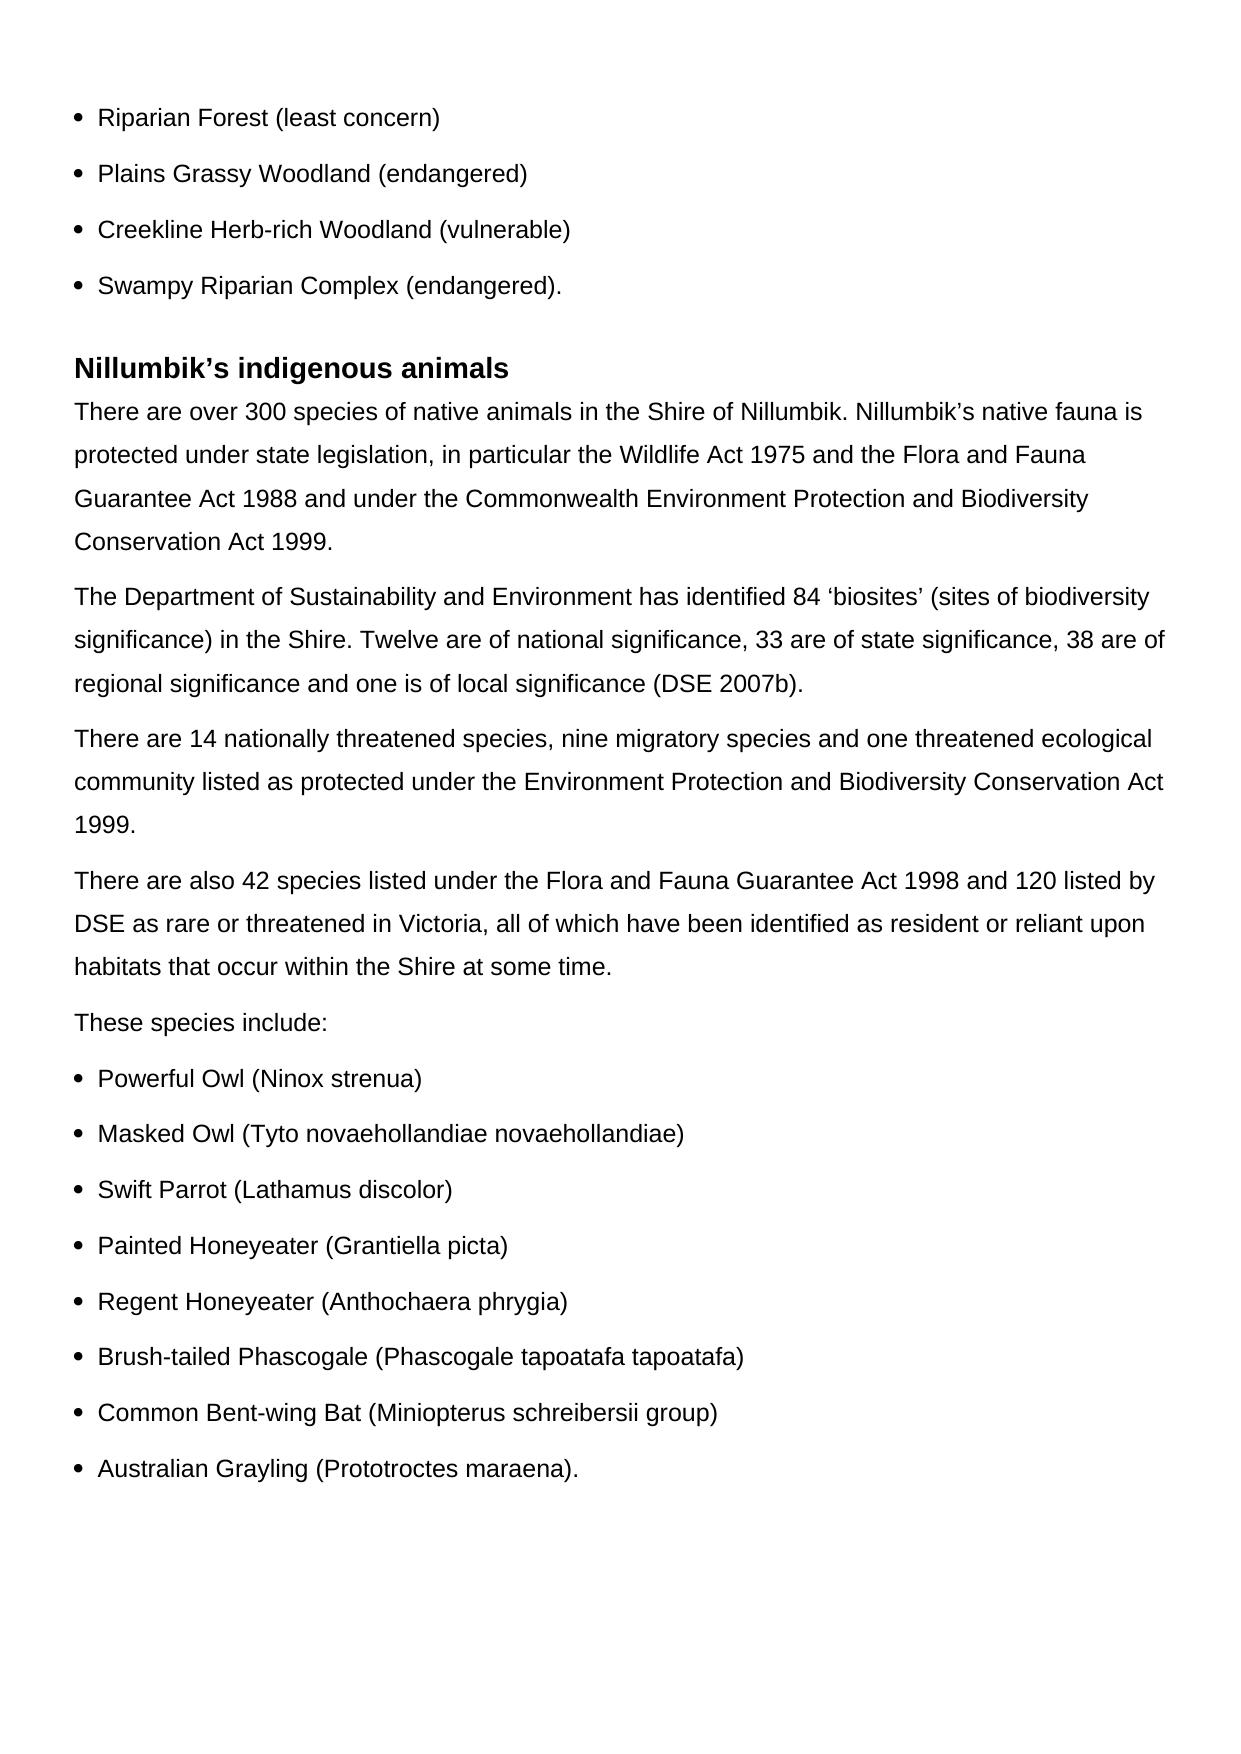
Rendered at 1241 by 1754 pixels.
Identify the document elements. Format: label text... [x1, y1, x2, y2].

list Creekline Herb-rich Woodland (vulnerable) [74, 215, 1182, 244]
text These species include: [74, 1008, 1182, 1037]
text There are 14 nationally threatened species, nine migratory species and one threatened ecological community listed as protected under the Environment Protection and Biodiversity Conservation Act 1999. [74, 724, 1182, 839]
list Swift Parrot (Lathamus discolor) [74, 1175, 1182, 1204]
list Regent Honeyeater (Anthochaera phrygia) [74, 1287, 1182, 1315]
subtitle Nillumbik’s indigenous animals [74, 351, 1182, 385]
list Australian Grayling (Prototroctes maraena). [74, 1454, 1182, 1483]
text The Department of Sustainability and Environment has identified 84 ‘biosites’ (sites of biodiversity significance) in the Shire. Twelve are of national significance, 33 are of state significance, 38 are of regional significance and one is of local significance (DSE 2007b). [74, 582, 1182, 697]
list Painted Honeyeater (Grantiella picta) [74, 1231, 1182, 1260]
text There are over 300 species of native animals in the Shire of Nillumbik. Nillumbik’s native fauna is protected under state legislation, in particular the Wildlife Act 1975 and the Flora and Fauna Guarantee Act 1988 and under the Commonwealth Environment Protection and Biodiversity Conservation Act 1999. [74, 397, 1182, 556]
list Powerful Owl (Ninox strenua) [74, 1064, 1182, 1092]
list Riparian Forest (least concern) [74, 103, 1182, 132]
text There are also 42 species listed under the Flora and Fauna Guarantee Act 1998 and 120 listed by DSE as rare or threatened in Victoria, all of which have been identified as resident or reliant upon habitats that occur within the Shire at some time. [74, 866, 1182, 981]
list Swampy Riparian Complex (endangered). [74, 271, 1182, 299]
list Brush-tailed Phascogale (Phascogale tapoatafa tapoatafa) [74, 1342, 1182, 1371]
list Masked Owl (Tyto novaehollandiae novaehollandiae) [74, 1119, 1182, 1148]
list Plains Grassy Woodland (endangered) [74, 159, 1182, 188]
list Common Bent-wing Bat (Miniopterus schreibersii group) [74, 1398, 1182, 1427]
